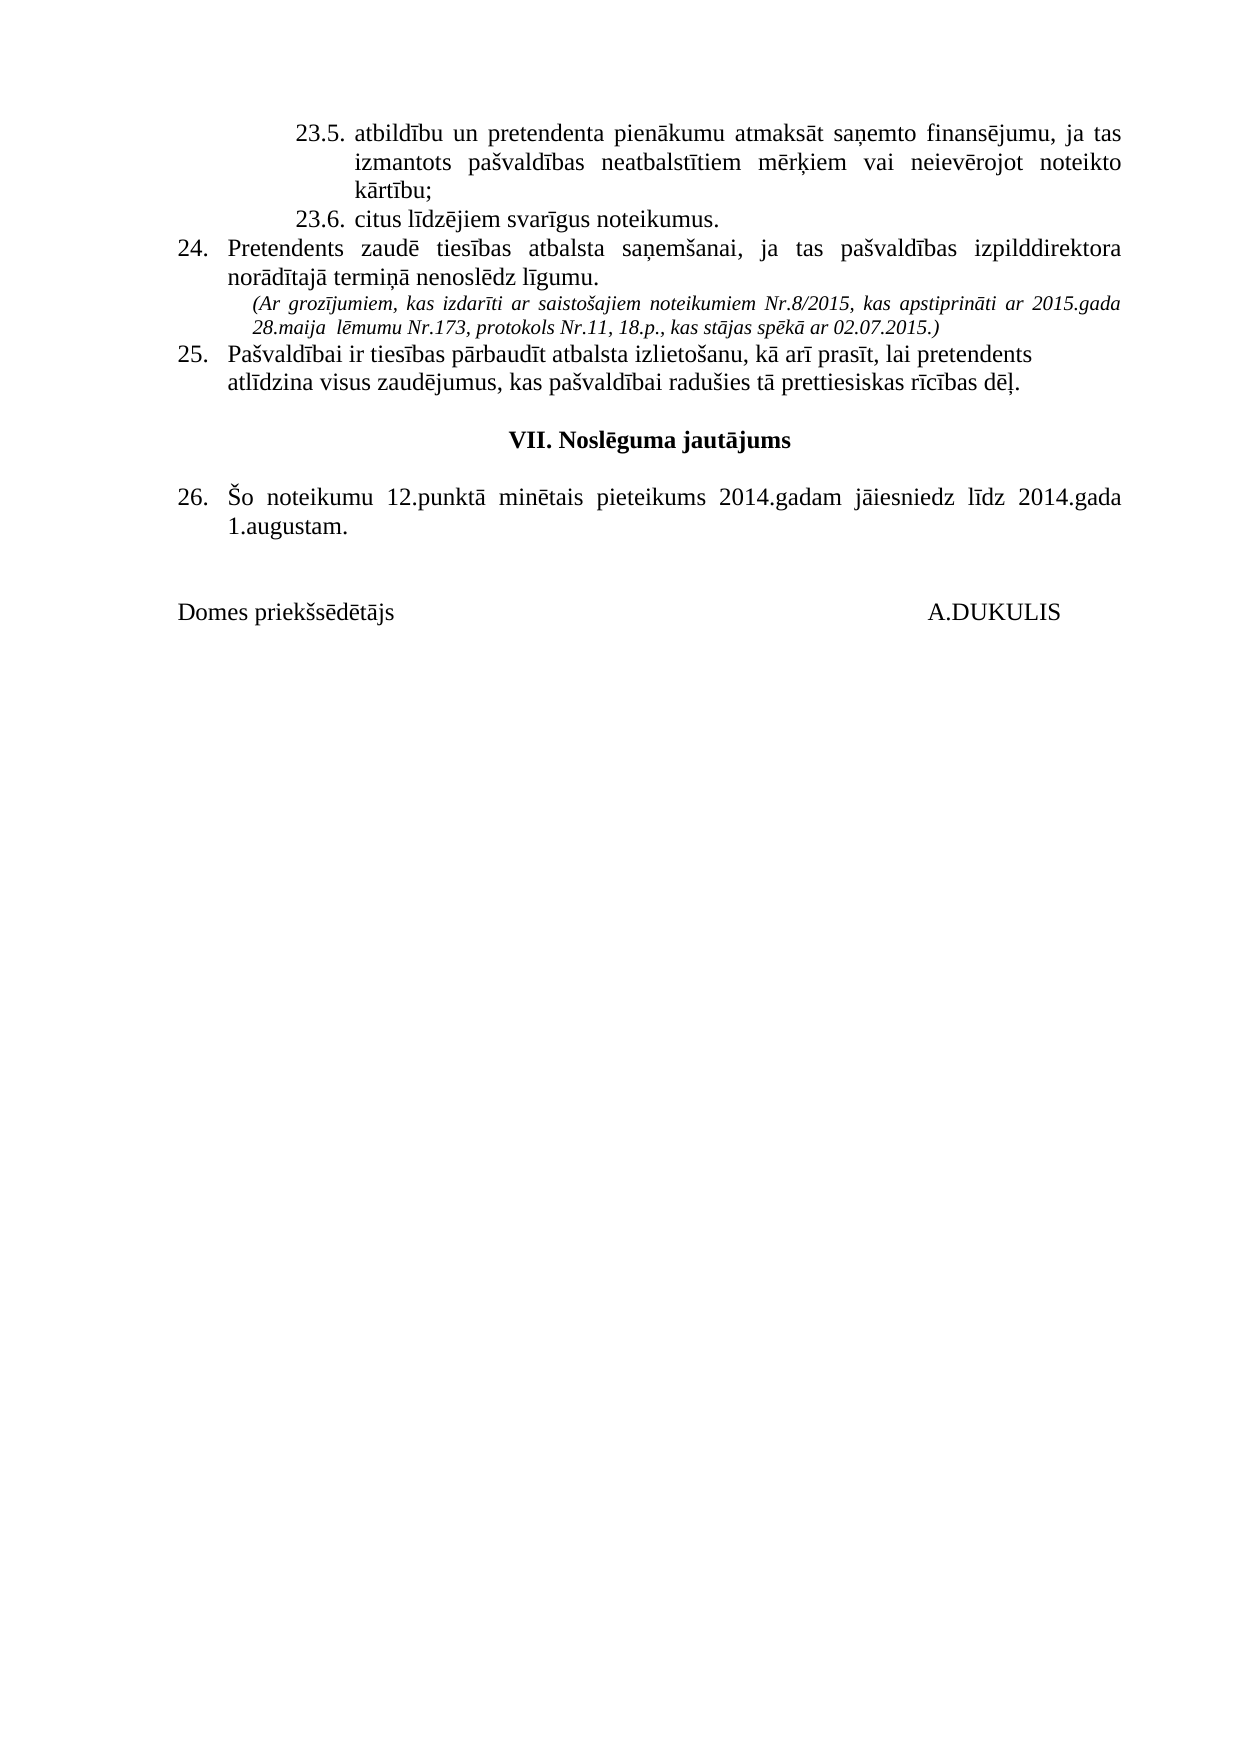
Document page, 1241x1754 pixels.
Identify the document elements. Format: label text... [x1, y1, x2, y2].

list Pašvaldībai ir tiesības pārbaudīt atbalsta izlietošanu, kā arī prasīt, lai pretendents atlīdzina visus zaudējumus, kas pašvaldībai radušies tā prettiesiskas rīcības dēļ. [177, 339, 1122, 396]
list citus līdzējiem svarīgus noteikumus. [295, 204, 1122, 233]
list Šo noteikumu 12.punktā minētais pieteikums 2014.gadam jāiesniedz līdz 2014.gada 1.augustam. [177, 482, 1122, 540]
text Domes priekšsēdētājs A.DUKULIS [177, 597, 1122, 626]
list Pretendents zaudē tiesības atbalsta saņemšanai, ja tas pašvaldības izpilddirektora norādītajā termiņā nenoslēdz līgumu. [177, 233, 1122, 291]
list atbildību un pretendenta pienākumu atmaksāt saņemto finansējumu, ja tas izmantots pašvaldības neatbalstītiem mērķiem vai neievērojot noteikto kārtību; [295, 118, 1122, 204]
text VII. Noslēguma jautājums [177, 425, 1122, 454]
